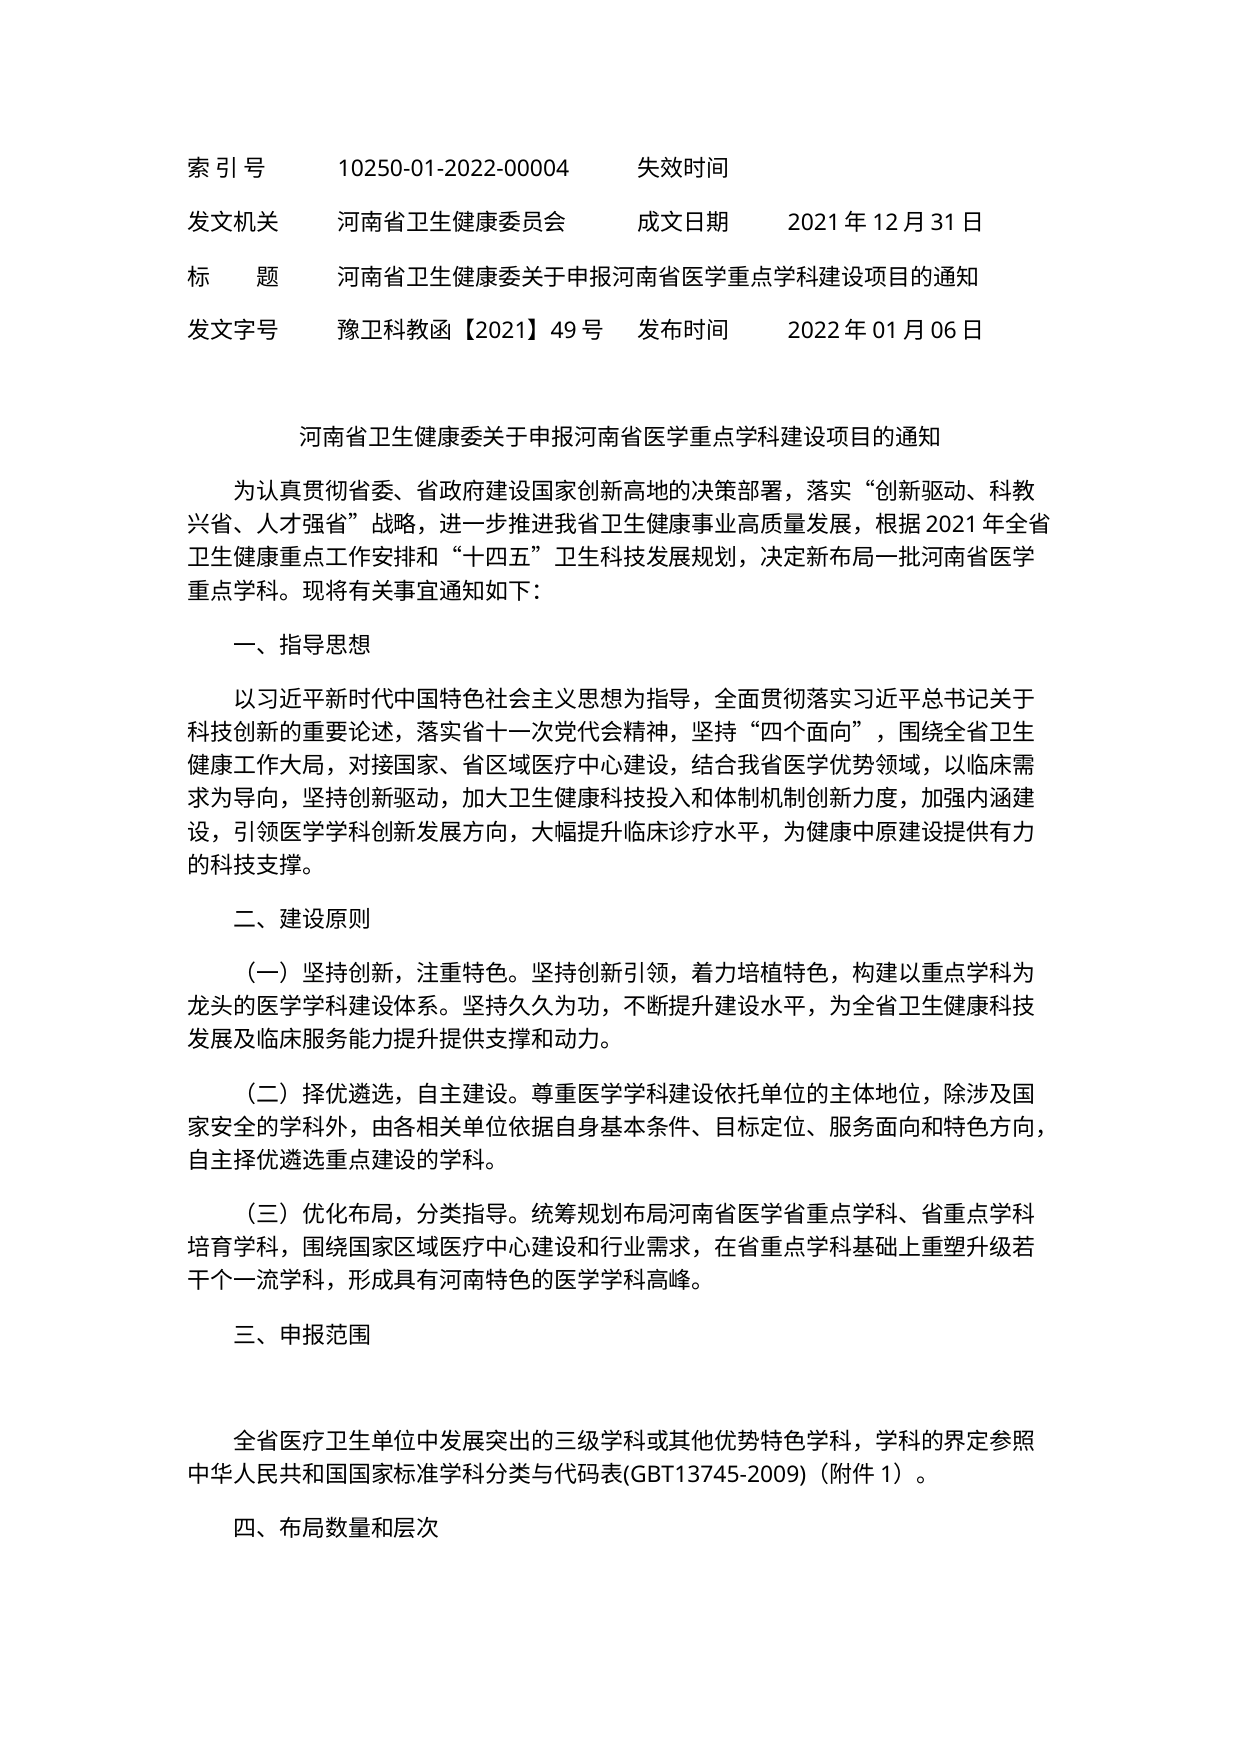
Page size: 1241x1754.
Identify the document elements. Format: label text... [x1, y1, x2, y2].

text 发文字号 豫卫科教函【2021】49号 发布时间 2022年01月06日 [187, 312, 1053, 346]
text 四、布局数量和层次 [187, 1510, 1053, 1543]
text （三）优化布局，分类指导。统筹规划布局河南省医学省重点学科、省重点学科培育学科，围绕国家区域医疗中心建设和行业需求，在省重点学科基础上重塑升级若干个一流学科，形成具有河南特色的医学学科高峰。 [187, 1196, 1053, 1296]
text 三、申报范围 [187, 1316, 1053, 1350]
text 二、建设原则 [187, 901, 1053, 934]
text 为认真贯彻省委、省政府建设国家创新高地的决策部署，落实“创新驱动、科教兴省、人才强省”战略，进一步推进我省卫生健康事业高质量发展，根据2021年全省卫生健康重点工作安排和“十四五”卫生科技发展规划，决定新布局一批河南省医学重点学科。现将有关事宜通知如下： [187, 473, 1053, 606]
text 标 题 河南省卫生健康委关于申报河南省医学重点学科建设项目的通知 [187, 258, 1053, 292]
text （二）择优遴选，自主建设。尊重医学学科建设依托单位的主体地位，除涉及国家安全的学科外，由各相关单位依据自身基本条件、目标定位、服务面向和特色方向，自主择优遴选重点建设的学科。 [187, 1075, 1053, 1175]
text 索 引 号 10250-01-2022-00004 失效时间 [187, 150, 1053, 183]
text 发文机关 河南省卫生健康委员会 成文日期 2021年12月31日 [187, 204, 1053, 237]
text （一）坚持创新，注重特色。坚持创新引领，着力培植特色，构建以重点学科为龙头的医学学科建设体系。坚持久久为功，不断提升建设水平，为全省卫生健康科技发展及临床服务能力提升提供支撑和动力。 [187, 955, 1053, 1054]
text 一、指导思想 [187, 627, 1053, 660]
text 全省医疗卫生单位中发展突出的三级学科或其他优势特色学科，学科的界定参照中华人民共和国国家标准学科分类与代码表(GBT13745-2009)（附件1）。 [187, 1423, 1053, 1489]
text 以习近平新时代中国特色社会主义思想为指导，全面贯彻落实习近平总书记关于科技创新的重要论述，落实省十一次党代会精神，坚持“四个面向”，围绕全省卫生健康工作大局，对接国家、省区域医疗中心建设，结合我省医学优势领域，以临床需求为导向，坚持创新驱动，加大卫生健康科技投入和体制机制创新力度，加强内涵建设，引领医学学科创新发展方向，大幅提升临床诊疗水平，为健康中原建设提供有力的科技支撑。 [187, 681, 1053, 880]
text 河南省卫生健康委关于申报河南省医学重点学科建设项目的通知 [187, 419, 1053, 452]
